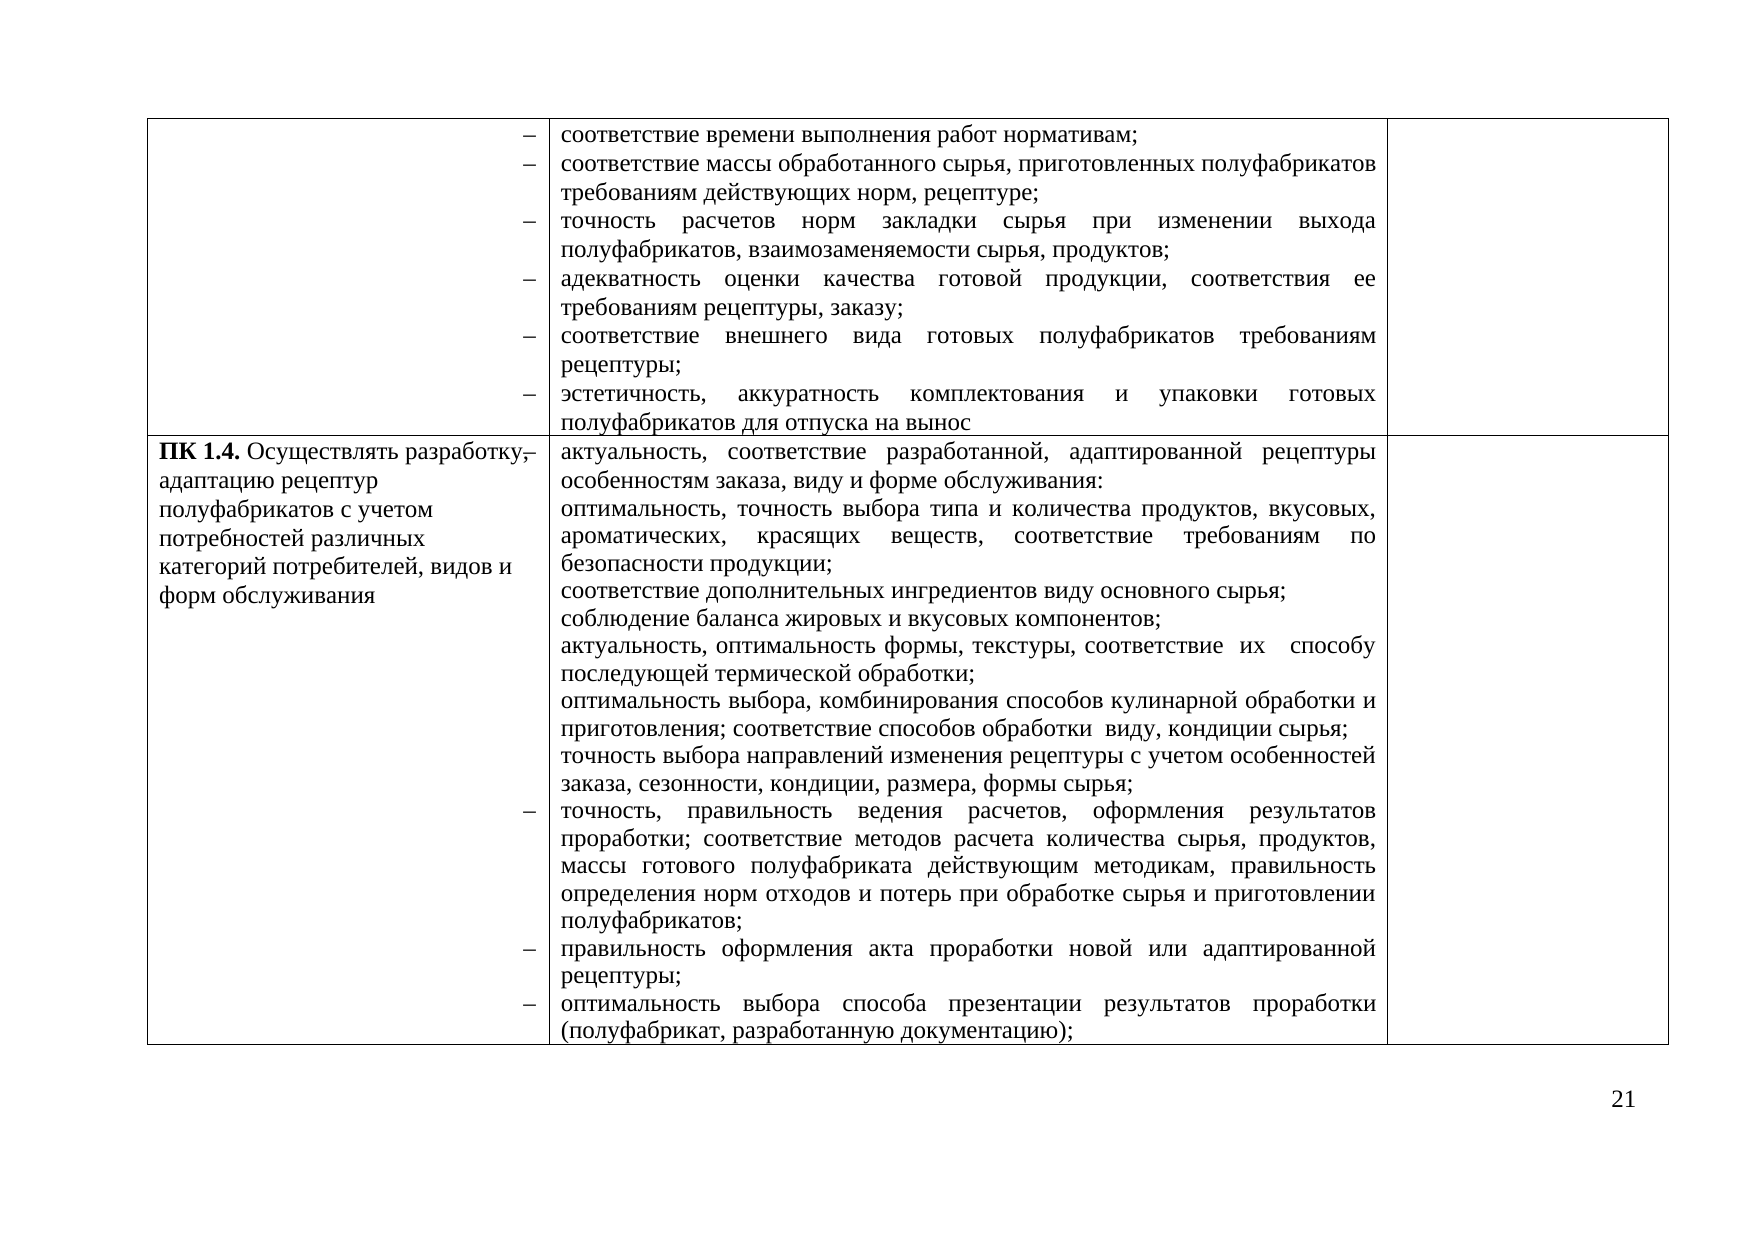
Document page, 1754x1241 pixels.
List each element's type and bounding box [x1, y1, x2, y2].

table_cell [148, 436, 549, 1044]
table_cell [550, 119, 1387, 435]
table_cell [148, 119, 549, 435]
table_cell [1388, 436, 1668, 1044]
table_cell [550, 436, 1387, 1044]
